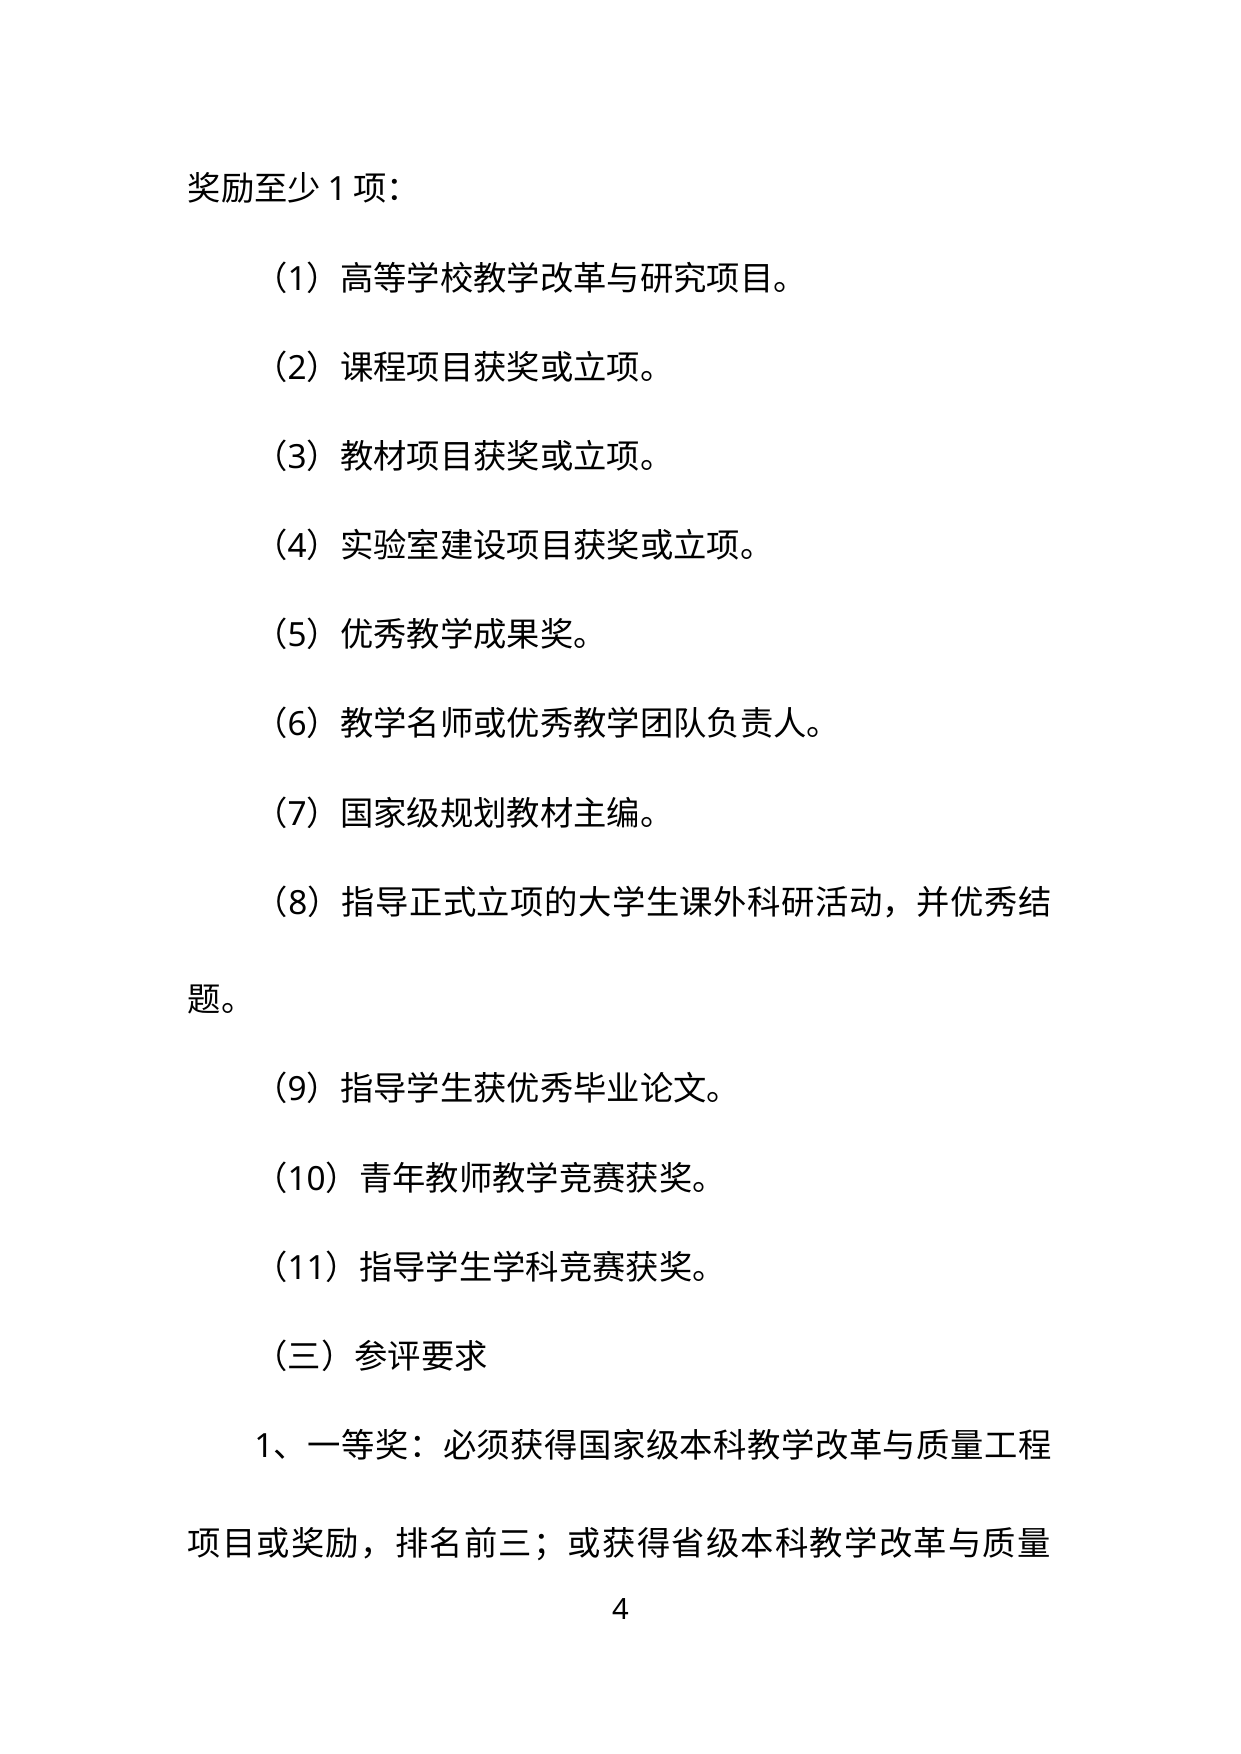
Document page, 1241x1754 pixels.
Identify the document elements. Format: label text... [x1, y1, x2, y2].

text （1）高等学校教学改革与研究项目。 [187, 243, 1053, 308]
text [187, 154, 1053, 219]
text （5）优秀教学成果奖。 [187, 600, 1053, 665]
text （10）青年教师教学竞赛获奖。 [187, 1143, 1053, 1208]
text （6）教学名师或优秀教学团队负责人。 [187, 689, 1053, 754]
text （8）指导正式立项的大学生课外科研活动，并优秀结题。 [187, 867, 1053, 1030]
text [187, 1410, 1053, 1573]
text （2）课程项目获奖或立项。 [187, 332, 1053, 397]
text （7）国家级规划教材主编。 [187, 778, 1053, 843]
text （9）指导学生获优秀毕业论文。 [187, 1054, 1053, 1119]
text （4）实验室建设项目获奖或立项。 [187, 511, 1053, 576]
text （三）参评要求 [187, 1321, 1053, 1386]
text （3）教材项目获奖或立项。 [187, 421, 1053, 486]
text （11）指导学生学科竞赛获奖。 [187, 1232, 1053, 1297]
